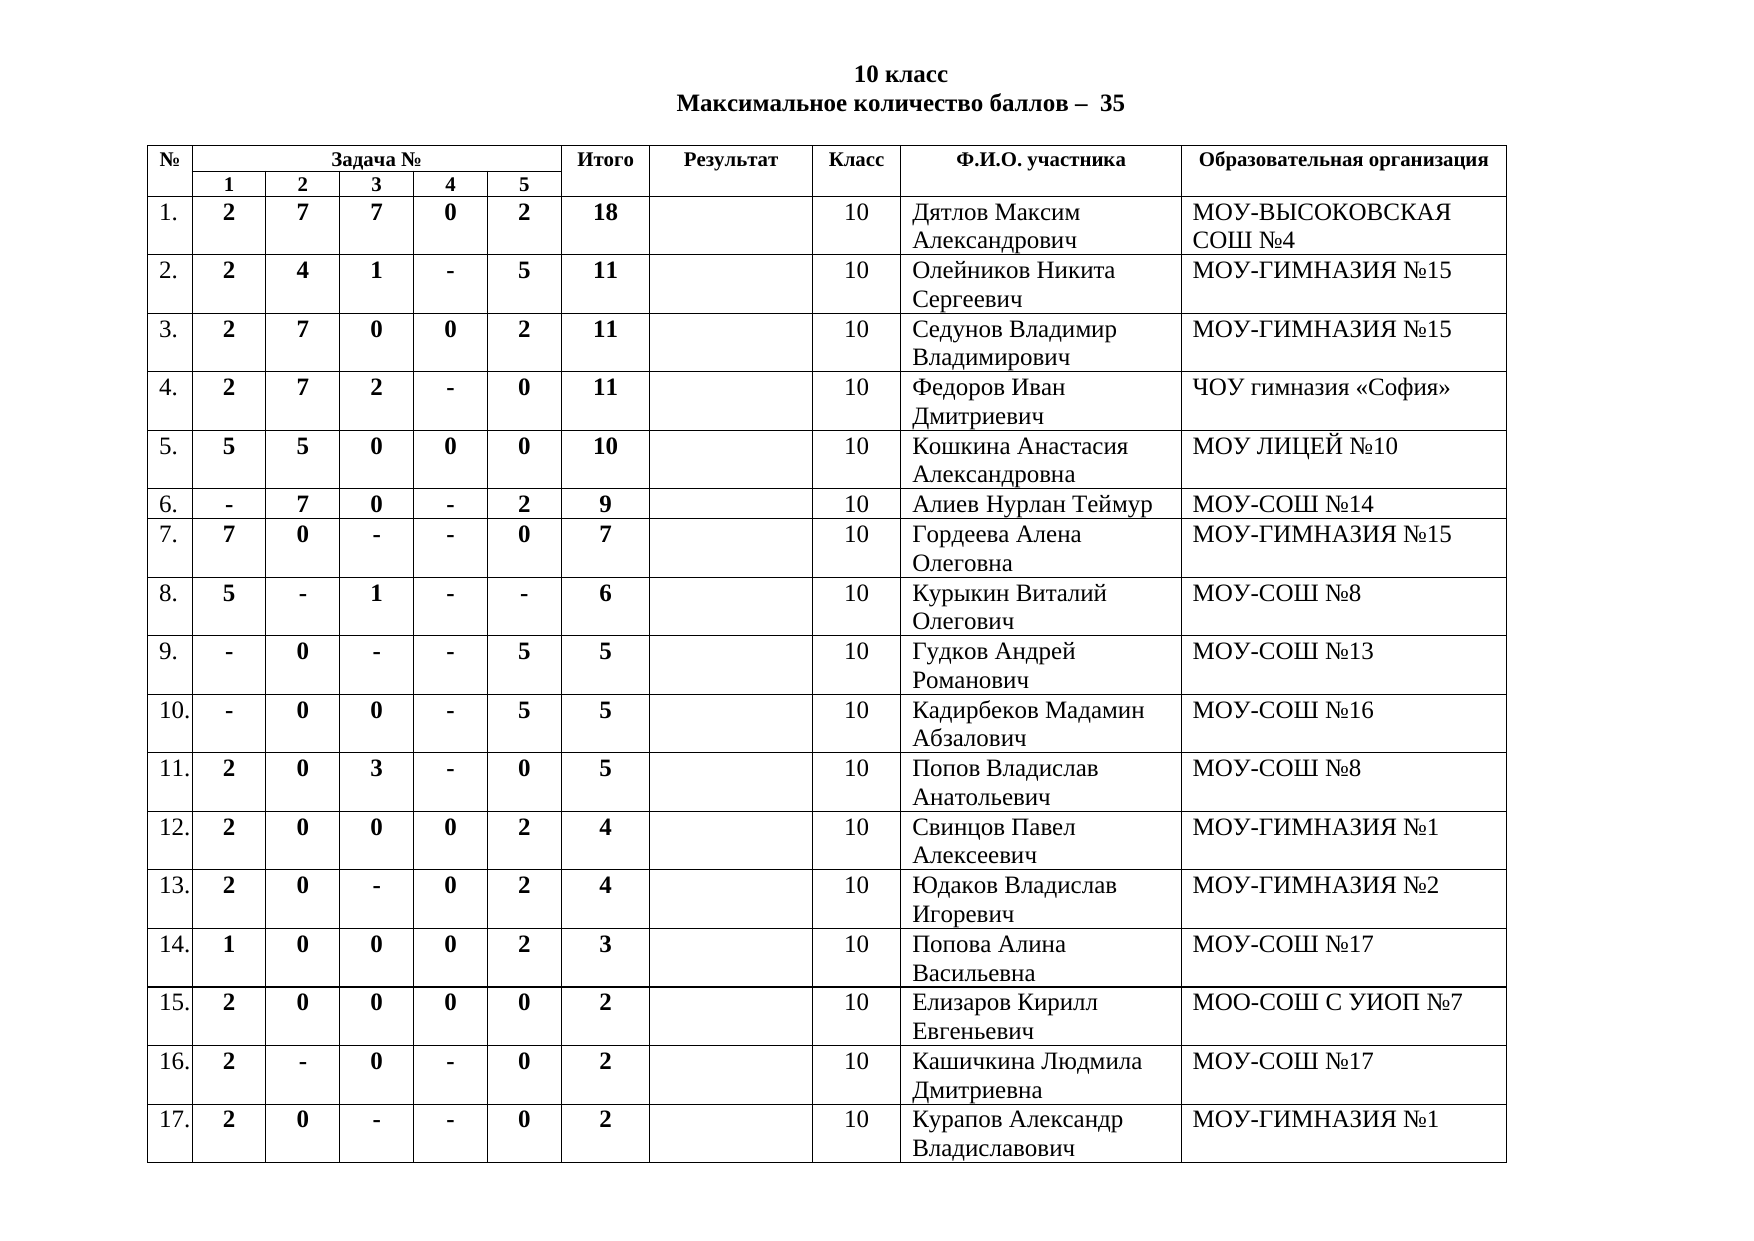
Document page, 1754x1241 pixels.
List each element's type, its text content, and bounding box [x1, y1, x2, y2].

table_cell - [266, 578, 339, 635]
table_header Результат [650, 146, 812, 196]
table_cell МОУ-СОШ №8 [1182, 578, 1506, 635]
table_cell - [414, 695, 487, 752]
table_cell Кашичкина Людмила Дмитриевна [901, 1046, 1181, 1103]
table_cell - [414, 578, 487, 635]
table_cell 5 [488, 636, 561, 694]
table_cell [650, 988, 812, 1045]
table_cell 2 [488, 197, 561, 254]
table_cell Попова Алина Васильевна [901, 929, 1181, 986]
table_cell - [193, 489, 265, 518]
table_cell 2 [193, 314, 265, 371]
table_cell [650, 695, 812, 752]
table_cell ЧОУ гимназия «София» [1182, 372, 1506, 430]
table_cell - [414, 372, 487, 430]
table_cell 2 [193, 197, 265, 254]
table_cell [650, 197, 812, 254]
table_cell [148, 636, 192, 694]
table_cell 0 [266, 695, 339, 752]
table_cell 0 [266, 636, 339, 694]
table_cell [148, 197, 192, 254]
table_cell [148, 695, 192, 752]
table_cell 10 [813, 197, 900, 254]
table_cell - [340, 636, 413, 694]
table_cell - [414, 636, 487, 694]
table_cell [650, 372, 812, 430]
table_cell 10 [813, 1105, 900, 1162]
table_cell Седунов Владимир Владимирович [901, 314, 1181, 371]
table_cell 2 [488, 870, 561, 928]
table_cell МОУ ЛИЦЕЙ №10 [1182, 431, 1506, 488]
table_cell - [414, 519, 487, 577]
table_cell 5 [488, 172, 561, 196]
table_cell 7 [266, 314, 339, 371]
table_cell [650, 929, 812, 986]
table_header Итого [562, 146, 649, 196]
table_cell 3 [340, 172, 413, 196]
table_cell Олейников Никита Сергеевич [901, 255, 1181, 313]
table_cell 0 [414, 197, 487, 254]
table_cell 0 [266, 812, 339, 869]
table_cell МОУ-ГИМНАЗИЯ №1 [1182, 812, 1506, 869]
table_cell 0 [340, 314, 413, 371]
table_cell 7 [266, 197, 339, 254]
table_cell МОУ-ГИМНАЗИЯ №15 [1182, 519, 1506, 577]
table_cell 2 [193, 870, 265, 928]
table_cell 2 [562, 1105, 649, 1162]
table_cell МОУ-СОШ №17 [1182, 929, 1506, 986]
table_header № [148, 146, 192, 196]
table_cell МОУ-ГИМНАЗИЯ №1 [1182, 1105, 1506, 1162]
table_cell [650, 519, 812, 577]
table_cell 10 [813, 578, 900, 635]
table_cell 0 [414, 929, 487, 986]
table_cell 0 [488, 431, 561, 488]
table_cell 2 [193, 1105, 265, 1162]
table_cell [148, 988, 192, 1045]
table_cell [148, 812, 192, 869]
table_cell 0 [488, 1105, 561, 1162]
table_cell Гордеева Алена Олеговна [901, 519, 1181, 577]
table_cell - [266, 1046, 339, 1103]
table_cell 0 [414, 988, 487, 1045]
table_cell 0 [414, 812, 487, 869]
table_cell 7 [266, 489, 339, 518]
table_cell 2 [488, 812, 561, 869]
table_cell 3 [340, 753, 413, 811]
table_cell [148, 314, 192, 371]
table_cell 10 [813, 314, 900, 371]
table_cell МОУ-ВЫСОКОВСКАЯ СОШ №4 [1182, 197, 1506, 254]
table_cell 1 [193, 172, 265, 196]
table_cell 2 [488, 929, 561, 986]
table_cell 3 [562, 929, 649, 986]
table_cell 9 [562, 489, 649, 518]
table_cell 0 [266, 519, 339, 577]
table_cell 0 [340, 489, 413, 518]
table_cell - [340, 519, 413, 577]
table_cell МОУ-ГИМНАЗИЯ №2 [1182, 870, 1506, 928]
table_cell [650, 812, 812, 869]
table_cell 10 [813, 812, 900, 869]
table_cell 2 [193, 1046, 265, 1103]
table_cell 0 [266, 870, 339, 928]
table_cell [650, 314, 812, 371]
table_cell 0 [266, 929, 339, 986]
table_cell Кадирбеков Мадамин Абзалович [901, 695, 1181, 752]
table_header Задача № [193, 146, 561, 171]
table_cell 7 [340, 197, 413, 254]
table_cell 10 [813, 695, 900, 752]
table_cell 0 [266, 1105, 339, 1162]
table_cell 7 [266, 372, 339, 430]
table_cell 7 [193, 519, 265, 577]
table_cell [650, 636, 812, 694]
table_cell 5 [488, 695, 561, 752]
table_cell 1 [340, 255, 413, 313]
table_cell [650, 431, 812, 488]
table_cell 0 [488, 372, 561, 430]
table_cell Курыкин Виталий Олегович [901, 578, 1181, 635]
table_cell 10 [813, 255, 900, 313]
table_cell 10 [813, 1046, 900, 1103]
table_cell [650, 1046, 812, 1103]
table_cell 4 [266, 255, 339, 313]
table_cell 2 [562, 988, 649, 1045]
table_cell МОУ-СОШ №14 [1182, 489, 1506, 518]
table_cell МОО-СОШ С УИОП №7 [1182, 988, 1506, 1045]
table_cell 2 [193, 372, 265, 430]
table_cell Попов Владислав Анатольевич [901, 753, 1181, 811]
table_cell [650, 870, 812, 928]
table_cell 2 [488, 314, 561, 371]
table_cell [148, 255, 192, 313]
table_cell [148, 578, 192, 635]
text Максимальное количество баллов – 35 [89, 88, 1713, 117]
table_cell 0 [488, 1046, 561, 1103]
table_cell - [414, 1046, 487, 1103]
table_cell 2 [562, 1046, 649, 1103]
table_cell [650, 1105, 812, 1162]
table_cell [650, 578, 812, 635]
table_cell [148, 929, 192, 986]
table_cell 0 [414, 314, 487, 371]
table_cell - [414, 753, 487, 811]
table_cell 10 [813, 988, 900, 1045]
table_cell - [193, 695, 265, 752]
table_cell Дятлов Максим Александрович [901, 197, 1181, 254]
table_cell [650, 753, 812, 811]
table_cell [650, 489, 812, 518]
table_cell 0 [414, 870, 487, 928]
table_cell 1 [340, 578, 413, 635]
table_cell - [414, 1105, 487, 1162]
table_cell 0 [340, 988, 413, 1045]
table_header Класс [813, 146, 900, 196]
table_cell 0 [340, 929, 413, 986]
table_cell 2 [193, 812, 265, 869]
table_cell 6 [562, 578, 649, 635]
table_cell Елизаров Кирилл Евгеньевич [901, 988, 1181, 1045]
table_cell 5 [562, 695, 649, 752]
table_cell 4 [562, 870, 649, 928]
text 10 класс [89, 59, 1713, 88]
table_cell 10 [813, 372, 900, 430]
table_cell 11 [562, 314, 649, 371]
table_cell - [340, 870, 413, 928]
table_cell 10 [562, 431, 649, 488]
table_cell 0 [488, 519, 561, 577]
table_header Образовательная организация [1182, 146, 1506, 196]
table_cell 18 [562, 197, 649, 254]
table_cell 2 [266, 172, 339, 196]
table_cell 0 [340, 695, 413, 752]
table_cell 4 [562, 812, 649, 869]
table_cell [148, 489, 192, 518]
table_cell 2 [488, 489, 561, 518]
table_cell 10 [813, 489, 900, 518]
table_cell Гудков Андрей Романович [901, 636, 1181, 694]
table_cell Курапов Александр Владиславович [901, 1105, 1181, 1162]
table_cell 5 [266, 431, 339, 488]
table_cell 0 [340, 431, 413, 488]
table_cell 2 [193, 988, 265, 1045]
table_cell - [193, 636, 265, 694]
table_cell [148, 753, 192, 811]
table_cell 5 [193, 578, 265, 635]
table_cell [148, 372, 192, 430]
table_cell МОУ-СОШ №13 [1182, 636, 1506, 694]
table_cell 5 [562, 636, 649, 694]
table_cell [650, 255, 812, 313]
table_cell МОУ-ГИМНАЗИЯ №15 [1182, 314, 1506, 371]
table_cell МОУ-СОШ №17 [1182, 1046, 1506, 1103]
table_cell - [488, 578, 561, 635]
table_cell 0 [340, 812, 413, 869]
table_cell Юдаков Владислав Игоревич [901, 870, 1181, 928]
table_cell 0 [488, 753, 561, 811]
table_cell 0 [266, 988, 339, 1045]
table_header Ф.И.О. участника [901, 146, 1181, 196]
table_cell 5 [193, 431, 265, 488]
table_cell 10 [813, 753, 900, 811]
table_cell - [414, 255, 487, 313]
table_cell 10 [813, 929, 900, 986]
table_cell 10 [813, 870, 900, 928]
table_cell 0 [340, 1046, 413, 1103]
table_cell 2 [193, 255, 265, 313]
table_cell 5 [488, 255, 561, 313]
table_cell 2 [340, 372, 413, 430]
table_cell [148, 870, 192, 928]
table_cell - [340, 1105, 413, 1162]
table_cell Кошкина Анастасия Александровна [901, 431, 1181, 488]
table_cell Алиев Нурлан Теймур [901, 489, 1181, 518]
table_cell 7 [562, 519, 649, 577]
table_cell 0 [488, 988, 561, 1045]
table_cell 10 [813, 519, 900, 577]
table_cell 0 [414, 431, 487, 488]
table_cell - [414, 489, 487, 518]
table_cell 10 [813, 636, 900, 694]
table_cell Свинцов Павел Алексеевич [901, 812, 1181, 869]
table_cell [148, 1046, 192, 1103]
table_cell МОУ-СОШ №8 [1182, 753, 1506, 811]
table_cell 10 [813, 431, 900, 488]
table_cell 4 [414, 172, 487, 196]
table_cell МОУ-ГИМНАЗИЯ №15 [1182, 255, 1506, 313]
table_cell 11 [562, 255, 649, 313]
table_cell [148, 1105, 192, 1162]
table_cell МОУ-СОШ №16 [1182, 695, 1506, 752]
table_cell 5 [562, 753, 649, 811]
table_cell 0 [266, 753, 339, 811]
table_cell 11 [562, 372, 649, 430]
table_cell [148, 519, 192, 577]
table_cell 2 [193, 753, 265, 811]
table_cell 1 [193, 929, 265, 986]
table_cell Федоров Иван Дмитриевич [901, 372, 1181, 430]
table_cell [148, 431, 192, 488]
